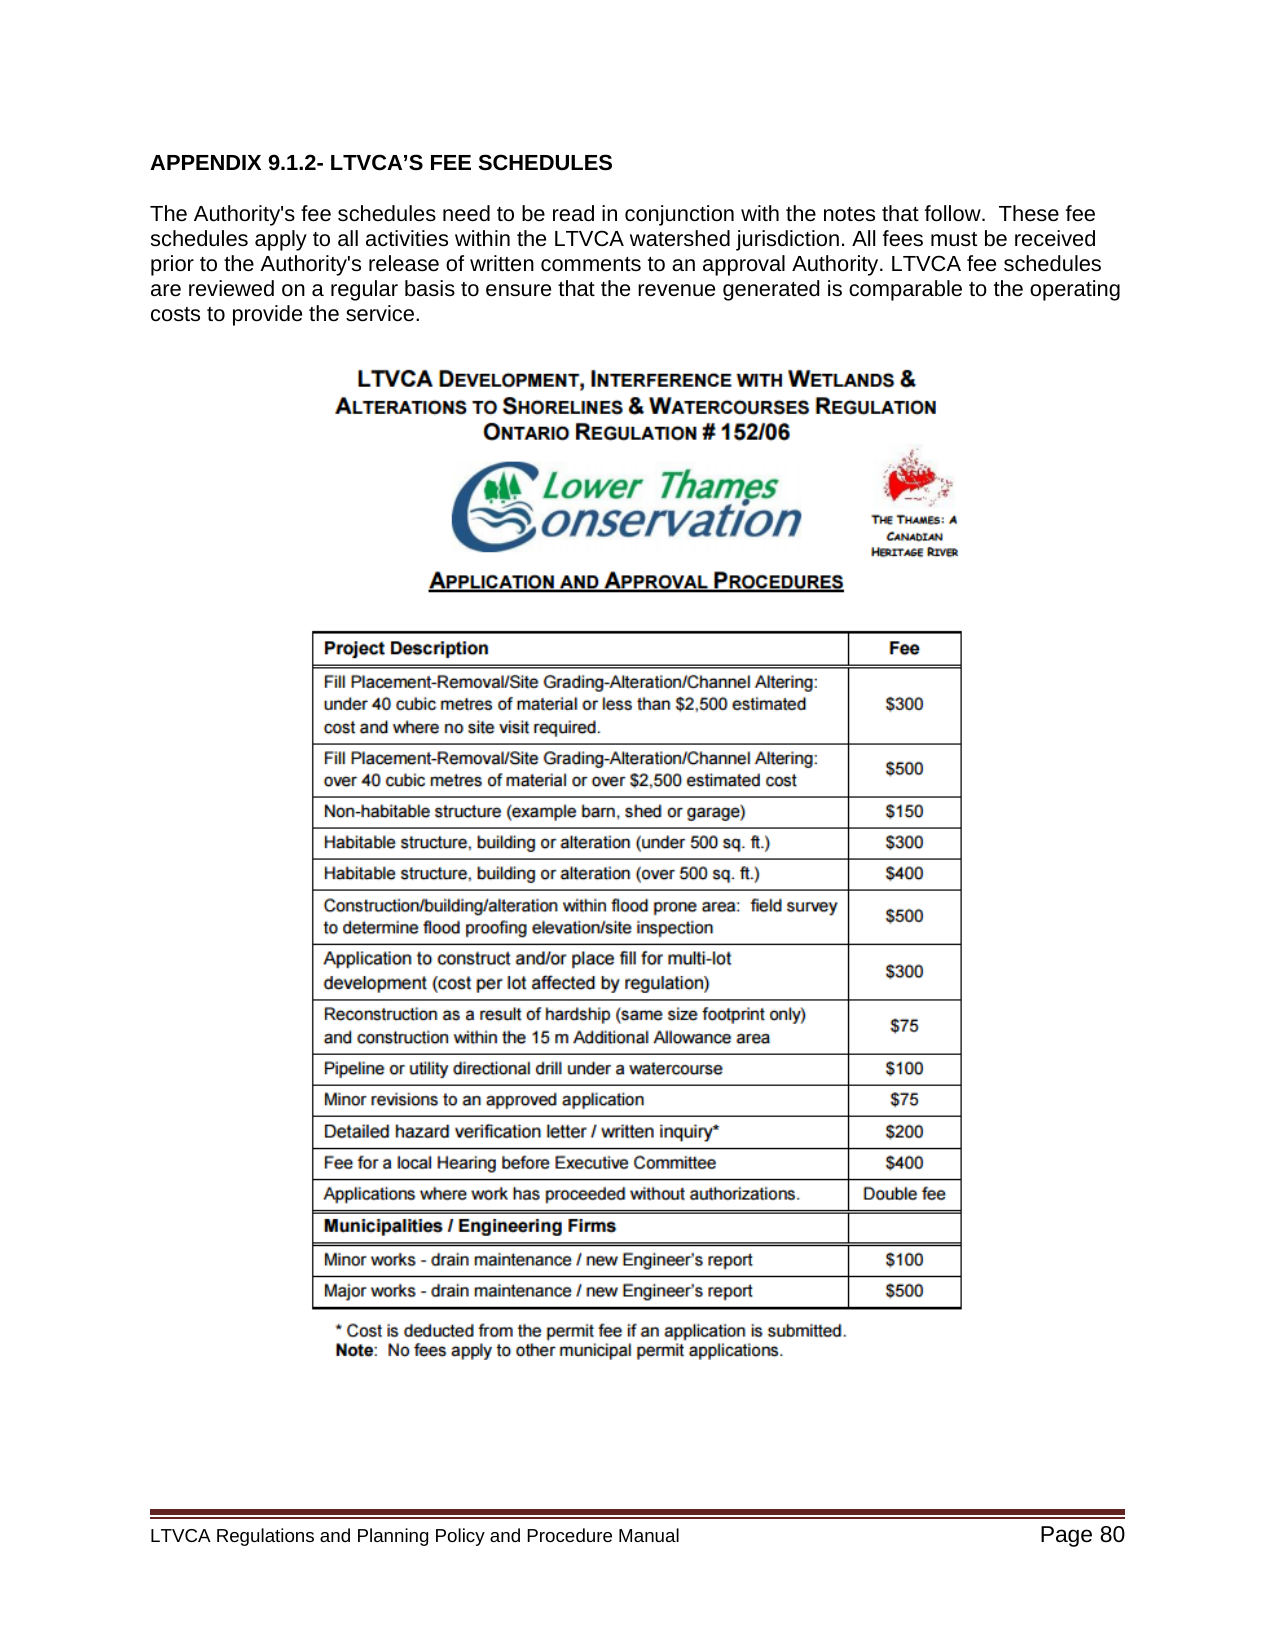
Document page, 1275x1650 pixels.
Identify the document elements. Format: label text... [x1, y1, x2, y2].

picture [254, 352, 1014, 1475]
text APPENDIX 9.1.2- LTVCA’S FEE SCHEDULES [150, 150, 1125, 175]
text The Authority's fee schedules need to be read in conjunction with the notes that follow. These fee schedules apply to all activities within the LTVCA watershed jurisdiction. All fees must be received prior to the Authority's release of written comments to an approval Authority. LTVCA fee schedules are reviewed on a regular basis to ensure that the revenue generated is comparable to the operating costs to provide the service. [150, 200, 1125, 326]
